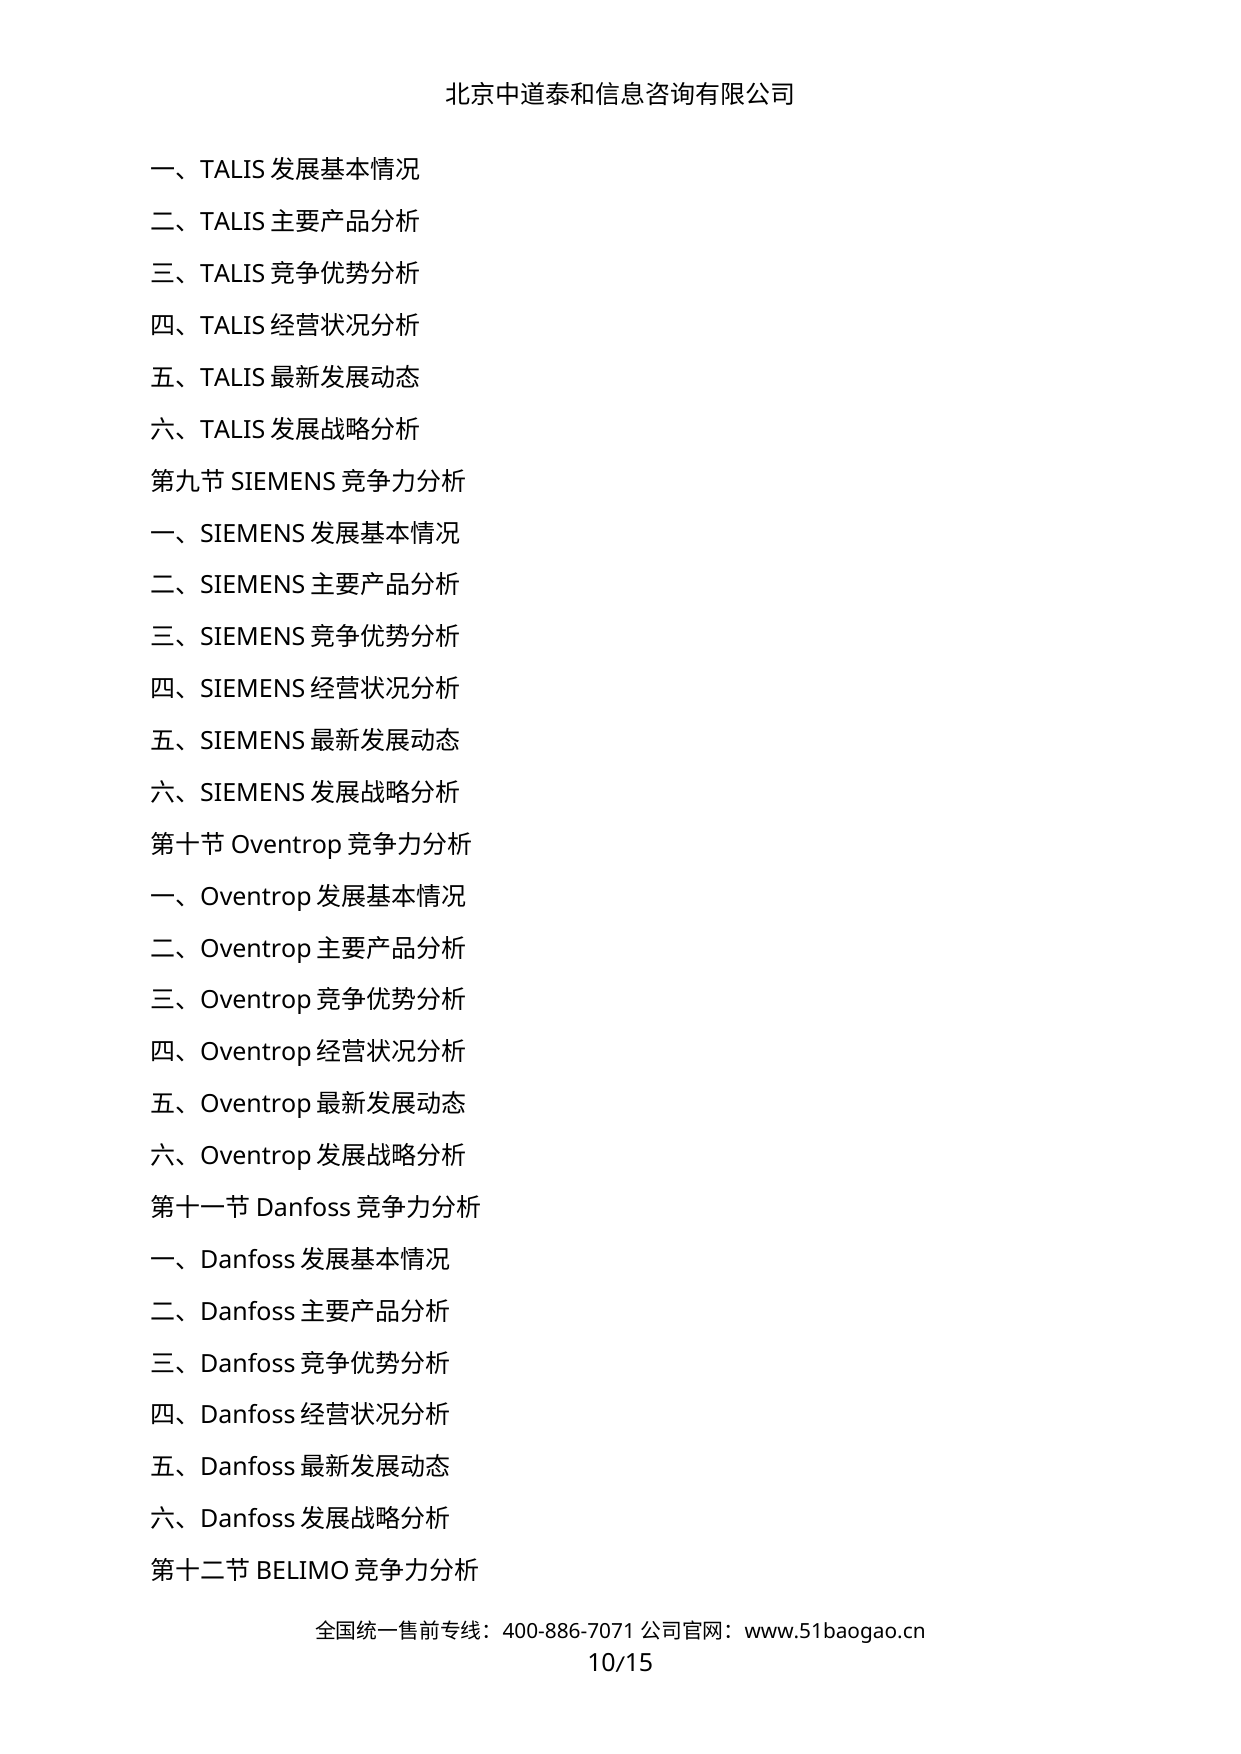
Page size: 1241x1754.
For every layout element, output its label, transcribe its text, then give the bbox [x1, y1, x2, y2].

text 四、Oventrop经营状况分析 [150, 1032, 1090, 1068]
text 三、Danfoss竞争优势分析 [150, 1343, 1090, 1379]
text 一、SIEMENS发展基本情况 [150, 513, 1090, 549]
text 四、SIEMENS经营状况分析 [150, 669, 1090, 705]
text 六、Danfoss发展战略分析 [150, 1499, 1090, 1535]
text 三、Oventrop竞争优势分析 [150, 980, 1090, 1016]
text 一、Oventrop发展基本情况 [150, 876, 1090, 912]
text 第十二节 BELIMO竞争力分析 [150, 1551, 1090, 1587]
text 一、Danfoss发展基本情况 [150, 1239, 1090, 1276]
text 五、TALIS最新发展动态 [150, 357, 1090, 394]
text 五、Oventrop最新发展动态 [150, 1084, 1090, 1120]
text 六、TALIS发展战略分析 [150, 409, 1090, 446]
text 四、TALIS经营状况分析 [150, 306, 1090, 342]
text 二、TALIS主要产品分析 [150, 202, 1090, 238]
text 二、Oventrop主要产品分析 [150, 928, 1090, 964]
text 六、Oventrop发展战略分析 [150, 1136, 1090, 1172]
text 第十一节 Danfoss竞争力分析 [150, 1187, 1090, 1224]
text 六、SIEMENS发展战略分析 [150, 772, 1090, 809]
text 第九节 SIEMENS竞争力分析 [150, 461, 1090, 497]
text 一、TALIS发展基本情况 [150, 150, 1090, 186]
text 第十节 Oventrop竞争力分析 [150, 824, 1090, 861]
text 二、SIEMENS主要产品分析 [150, 565, 1090, 601]
text 五、SIEMENS最新发展动态 [150, 721, 1090, 757]
text 四、Danfoss经营状况分析 [150, 1395, 1090, 1431]
text 二、Danfoss主要产品分析 [150, 1291, 1090, 1327]
text 三、TALIS竞争优势分析 [150, 254, 1090, 290]
text 三、SIEMENS竞争优势分析 [150, 617, 1090, 653]
text 五、Danfoss最新发展动态 [150, 1447, 1090, 1483]
